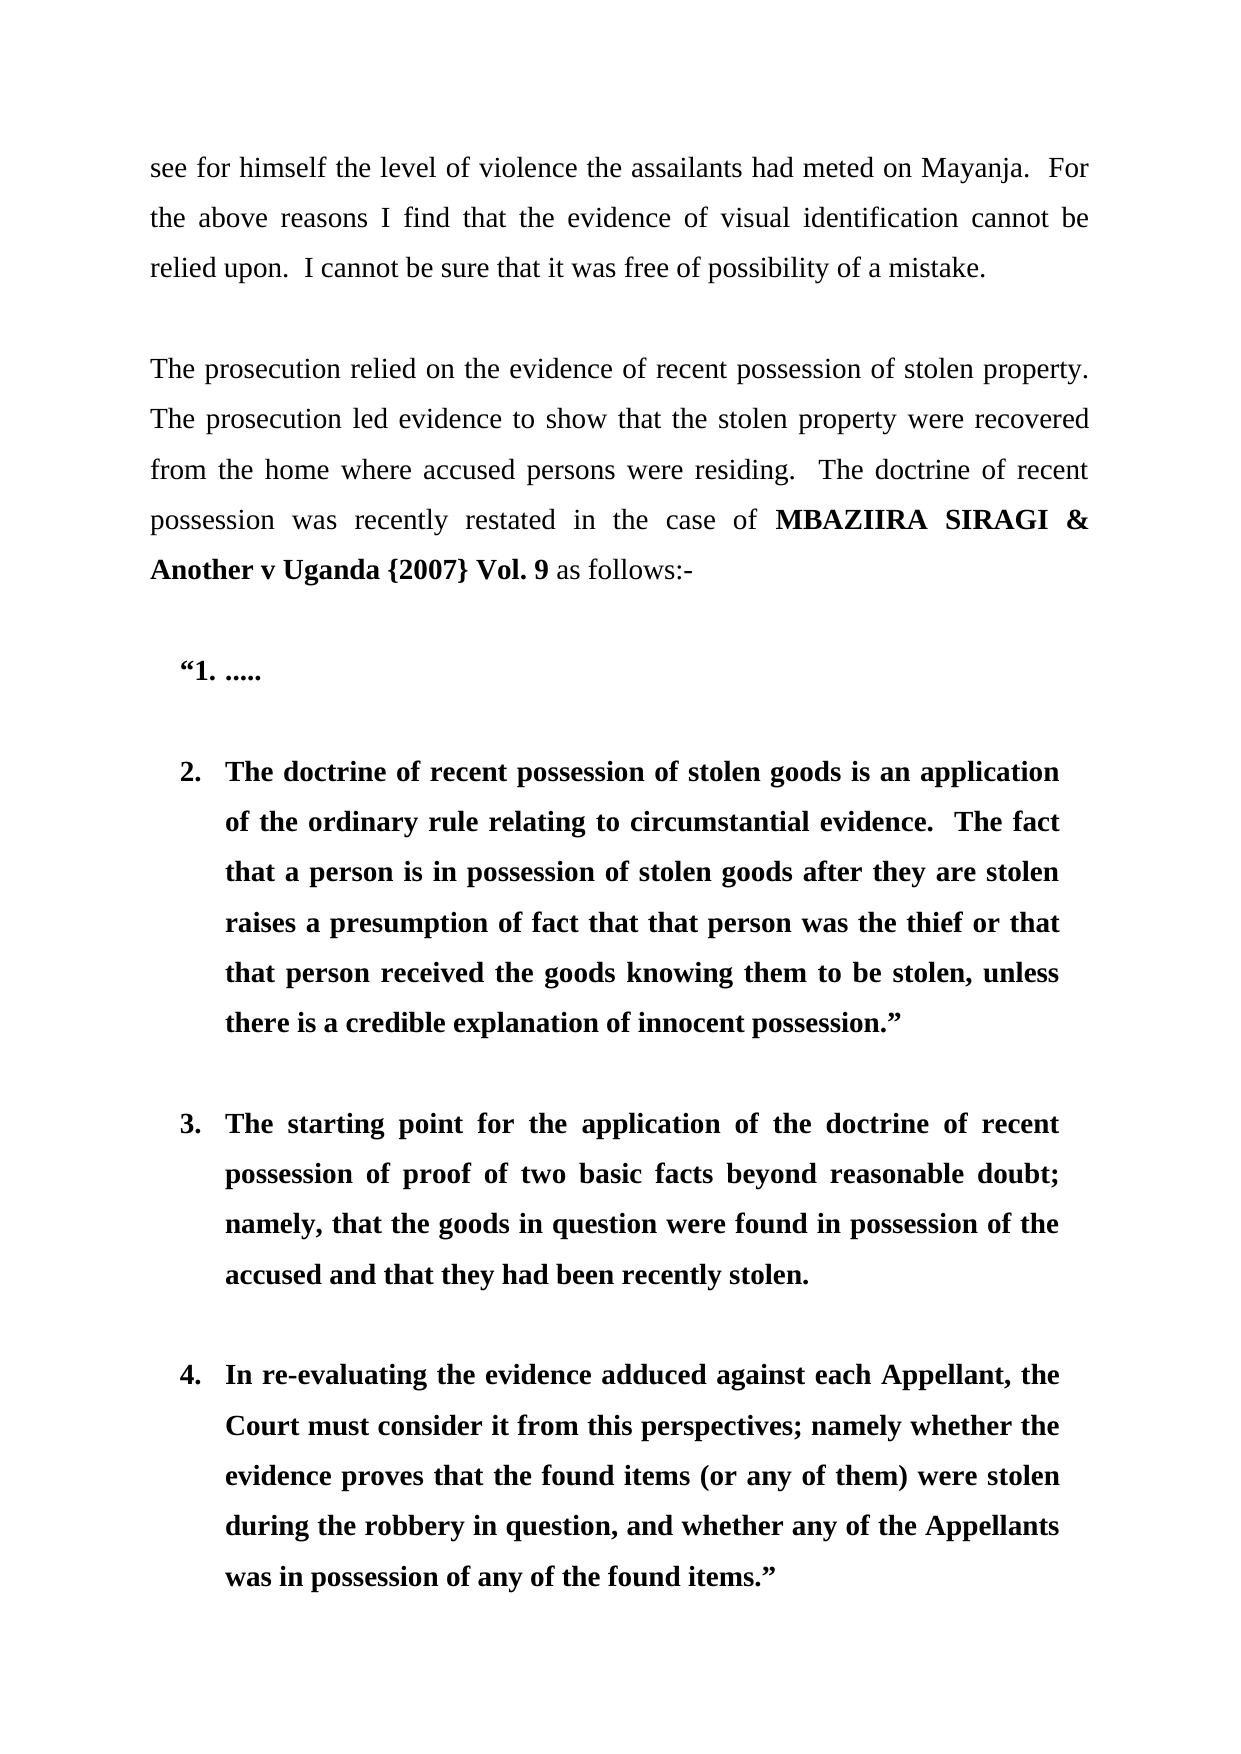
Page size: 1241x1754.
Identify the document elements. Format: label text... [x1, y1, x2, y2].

list 4. In re-evaluating the evidence adduced against each Appellant, the Court must consider it from this perspectives; namely whether the evidence proves that the found items (or any of them) were stolen during the robbery in question, and whether any of the Appellants was in possession of any of the found items.” [179, 1357, 1061, 1592]
list 2. The doctrine of recent possession of stolen goods is an application of the ordinary rule relating to circumstantial evidence. The fact that a person is in possession of stolen goods after they are stolen raises a presumption of fact that that person was the thief or that that person received the goods knowing them to be stolen, unless there is a credible explanation of innocent possession.” [179, 754, 1061, 1039]
list “1. ..... [179, 653, 1061, 687]
list 3. The starting point for the application of the doctrine of recent possession of proof of two basic facts beyond reasonable doubt; namely, that the goods in question were found in possession of the accused and that they had been recently stolen. [179, 1106, 1061, 1290]
list The prosecution relied on the evidence of recent possession of stolen property. The prosecution led evidence to show that the stolen property were recovered from the home where accused persons were residing. The doctrine of recent possession was recently restated in the case of MBAZIIRA SIRAGI & Another v Uganda {2007} Vol. 9 as follows:- [150, 351, 1090, 586]
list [150, 150, 1090, 284]
